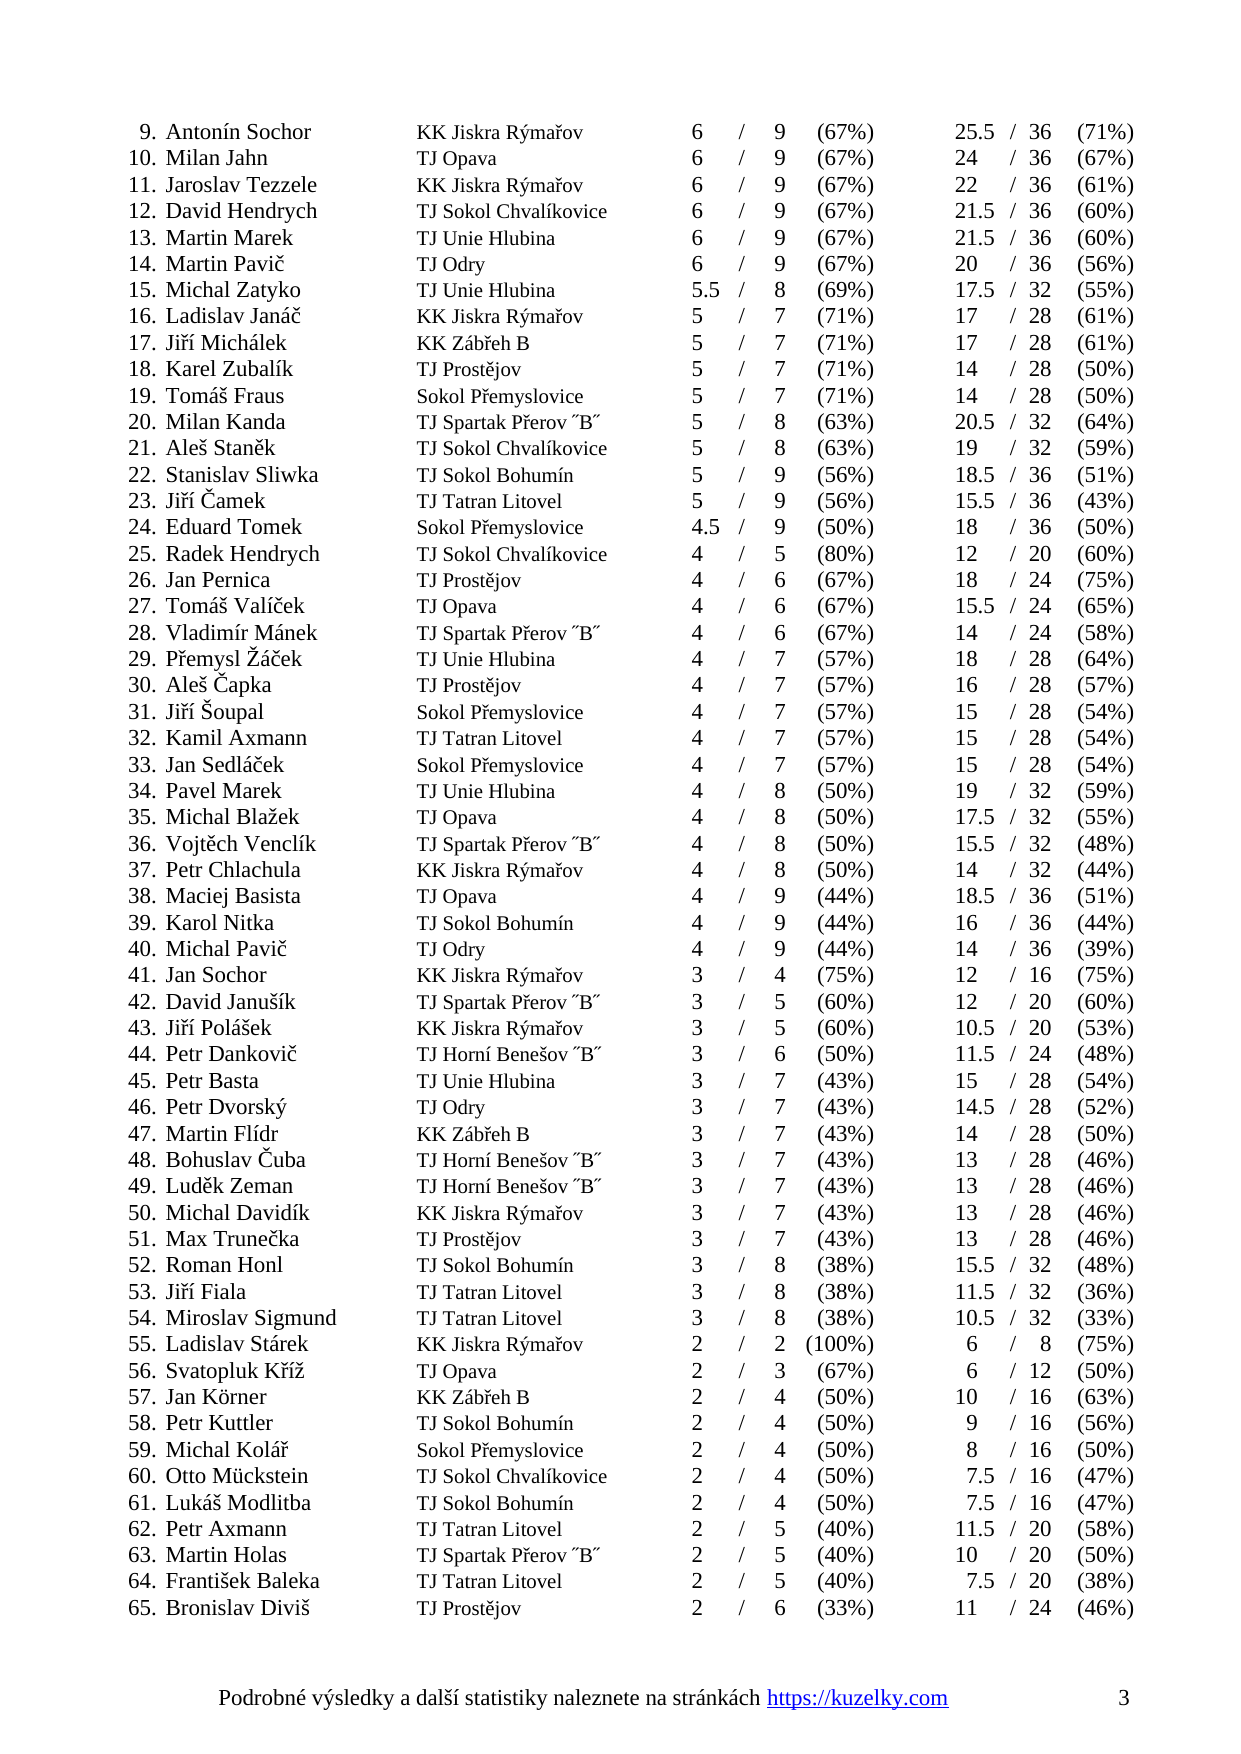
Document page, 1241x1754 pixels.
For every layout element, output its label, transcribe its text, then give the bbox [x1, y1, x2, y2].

text 18. Karel Zubalík TJ Prostějov 5 / 7 (71%) 14 / 28 (50%) [106, 355, 1134, 382]
text 34. Pavel Marek TJ Unie Hlubina 4 / 8 (50%) 19 / 32 (59%) [106, 777, 1134, 803]
text 52. Roman Honl TJ Sokol Bohumín 3 / 8 (38%) 15.5 / 32 (48%) [106, 1251, 1134, 1278]
text 61. Lukáš Modlitba TJ Sokol Bohumín 2 / 4 (50%) 7.5 / 16 (47%) [106, 1488, 1134, 1515]
text 55. Ladislav Stárek KK Jiskra Rýmařov 2 / 2 (100%) 6 / 8 (75%) [106, 1330, 1134, 1357]
text 25. Radek Hendrych TJ Sokol Chvalíkovice 4 / 5 (80%) 12 / 20 (60%) [106, 540, 1134, 566]
text 22. Stanislav Sliwka TJ Sokol Bohumín 5 / 9 (56%) 18.5 / 36 (51%) [106, 461, 1134, 487]
text 11. Jaroslav Tezzele KK Jiskra Rýmařov 6 / 9 (67%) 22 / 36 (61%) [106, 171, 1134, 197]
text 24. Eduard Tomek Sokol Přemyslovice 4.5 / 9 (50%) 18 / 36 (50%) [106, 513, 1134, 540]
text 17. Jiří Michálek KK Zábřeh B 5 / 7 (71%) 17 / 28 (61%) [106, 329, 1134, 355]
text 29. Přemysl Žáček TJ Unie Hlubina 4 / 7 (57%) 18 / 28 (64%) [106, 645, 1134, 672]
text 65. Bronislav Diviš TJ Prostějov 2 / 6 (33%) 11 / 24 (46%) [106, 1594, 1134, 1620]
text 39. Karol Nitka TJ Sokol Bohumín 4 / 9 (44%) 16 / 36 (44%) [106, 909, 1134, 935]
text 47. Martin Flídr KK Zábřeh B 3 / 7 (43%) 14 / 28 (50%) [106, 1119, 1134, 1146]
text 35. Michal Blažek TJ Opava 4 / 8 (50%) 17.5 / 32 (55%) [106, 803, 1134, 830]
text 15. Michal Zatyko TJ Unie Hlubina 5.5 / 8 (69%) 17.5 / 32 (55%) [106, 276, 1134, 303]
text 57. Jan Körner KK Zábřeh B 2 / 4 (50%) 10 / 16 (63%) [106, 1383, 1134, 1409]
text 50. Michal Davidík KK Jiskra Rýmařov 3 / 7 (43%) 13 / 28 (46%) [106, 1199, 1134, 1225]
text 63. Martin Holas TJ Spartak Přerov ˝B˝ 2 / 5 (40%) 10 / 20 (50%) [106, 1541, 1134, 1568]
text 62. Petr Axmann TJ Tatran Litovel 2 / 5 (40%) 11.5 / 20 (58%) [106, 1515, 1134, 1541]
text 44. Petr Dankovič TJ Horní Benešov ˝B˝ 3 / 6 (50%) 11.5 / 24 (48%) [106, 1041, 1134, 1067]
text 37. Petr Chlachula KK Jiskra Rýmařov 4 / 8 (50%) 14 / 32 (44%) [106, 856, 1134, 882]
text 14. Martin Pavič TJ Odry 6 / 9 (67%) 20 / 36 (56%) [106, 250, 1134, 276]
text 31. Jiří Šoupal Sokol Přemyslovice 4 / 7 (57%) 15 / 28 (54%) [106, 698, 1134, 724]
text 45. Petr Basta TJ Unie Hlubina 3 / 7 (43%) 15 / 28 (54%) [106, 1067, 1134, 1093]
text 30. Aleš Čapka TJ Prostějov 4 / 7 (57%) 16 / 28 (57%) [106, 672, 1134, 698]
text 23. Jiří Čamek TJ Tatran Litovel 5 / 9 (56%) 15.5 / 36 (43%) [106, 487, 1134, 513]
text 40. Michal Pavič TJ Odry 4 / 9 (44%) 14 / 36 (39%) [106, 935, 1134, 961]
text 41. Jan Sochor KK Jiskra Rýmařov 3 / 4 (75%) 12 / 16 (75%) [106, 961, 1134, 988]
text 20. Milan Kanda TJ Spartak Přerov ˝B˝ 5 / 8 (63%) 20.5 / 32 (64%) [106, 408, 1134, 434]
text 12. David Hendrych TJ Sokol Chvalíkovice 6 / 9 (67%) 21.5 / 36 (60%) [106, 197, 1134, 223]
text 38. Maciej Basista TJ Opava 4 / 9 (44%) 18.5 / 36 (51%) [106, 882, 1134, 909]
text 46. Petr Dvorský TJ Odry 3 / 7 (43%) 14.5 / 28 (52%) [106, 1093, 1134, 1119]
text 27. Tomáš Valíček TJ Opava 4 / 6 (67%) 15.5 / 24 (65%) [106, 592, 1134, 619]
text 21. Aleš Staněk TJ Sokol Chvalíkovice 5 / 8 (63%) 19 / 32 (59%) [106, 434, 1134, 461]
text 19. Tomáš Fraus Sokol Přemyslovice 5 / 7 (71%) 14 / 28 (50%) [106, 382, 1134, 408]
text 64. František Baleka TJ Tatran Litovel 2 / 5 (40%) 7.5 / 20 (38%) [106, 1568, 1134, 1594]
text 32. Kamil Axmann TJ Tatran Litovel 4 / 7 (57%) 15 / 28 (54%) [106, 724, 1134, 751]
text 28. Vladimír Mánek TJ Spartak Přerov ˝B˝ 4 / 6 (67%) 14 / 24 (58%) [106, 619, 1134, 645]
text 53. Jiří Fiala TJ Tatran Litovel 3 / 8 (38%) 11.5 / 32 (36%) [106, 1278, 1134, 1304]
text 13. Martin Marek TJ Unie Hlubina 6 / 9 (67%) 21.5 / 36 (60%) [106, 223, 1134, 250]
text 42. David Janušík TJ Spartak Přerov ˝B˝ 3 / 5 (60%) 12 / 20 (60%) [106, 988, 1134, 1014]
text 60. Otto Mückstein TJ Sokol Chvalíkovice 2 / 4 (50%) 7.5 / 16 (47%) [106, 1462, 1134, 1488]
text 9. Antonín Sochor KK Jiskra Rýmařov 6 / 9 (67%) 25.5 / 36 (71%) [106, 118, 1134, 144]
text 33. Jan Sedláček Sokol Přemyslovice 4 / 7 (57%) 15 / 28 (54%) [106, 751, 1134, 777]
text 59. Michal Kolář Sokol Přemyslovice 2 / 4 (50%) 8 / 16 (50%) [106, 1436, 1134, 1462]
text 26. Jan Pernica TJ Prostějov 4 / 6 (67%) 18 / 24 (75%) [106, 566, 1134, 592]
text 49. Luděk Zeman TJ Horní Benešov ˝B˝ 3 / 7 (43%) 13 / 28 (46%) [106, 1172, 1134, 1199]
text 54. Miroslav Sigmund TJ Tatran Litovel 3 / 8 (38%) 10.5 / 32 (33%) [106, 1304, 1134, 1330]
text 10. Milan Jahn TJ Opava 6 / 9 (67%) 24 / 36 (67%) [106, 144, 1134, 171]
text 43. Jiří Polášek KK Jiskra Rýmařov 3 / 5 (60%) 10.5 / 20 (53%) [106, 1014, 1134, 1041]
text 48. Bohuslav Čuba TJ Horní Benešov ˝B˝ 3 / 7 (43%) 13 / 28 (46%) [106, 1146, 1134, 1172]
text 58. Petr Kuttler TJ Sokol Bohumín 2 / 4 (50%) 9 / 16 (56%) [106, 1409, 1134, 1436]
text 36. Vojtěch Venclík TJ Spartak Přerov ˝B˝ 4 / 8 (50%) 15.5 / 32 (48%) [106, 830, 1134, 856]
text 51. Max Trunečka TJ Prostějov 3 / 7 (43%) 13 / 28 (46%) [106, 1225, 1134, 1251]
text 56. Svatopluk Kříž TJ Opava 2 / 3 (67%) 6 / 12 (50%) [106, 1357, 1134, 1383]
text 16. Ladislav Janáč KK Jiskra Rýmařov 5 / 7 (71%) 17 / 28 (61%) [106, 303, 1134, 329]
